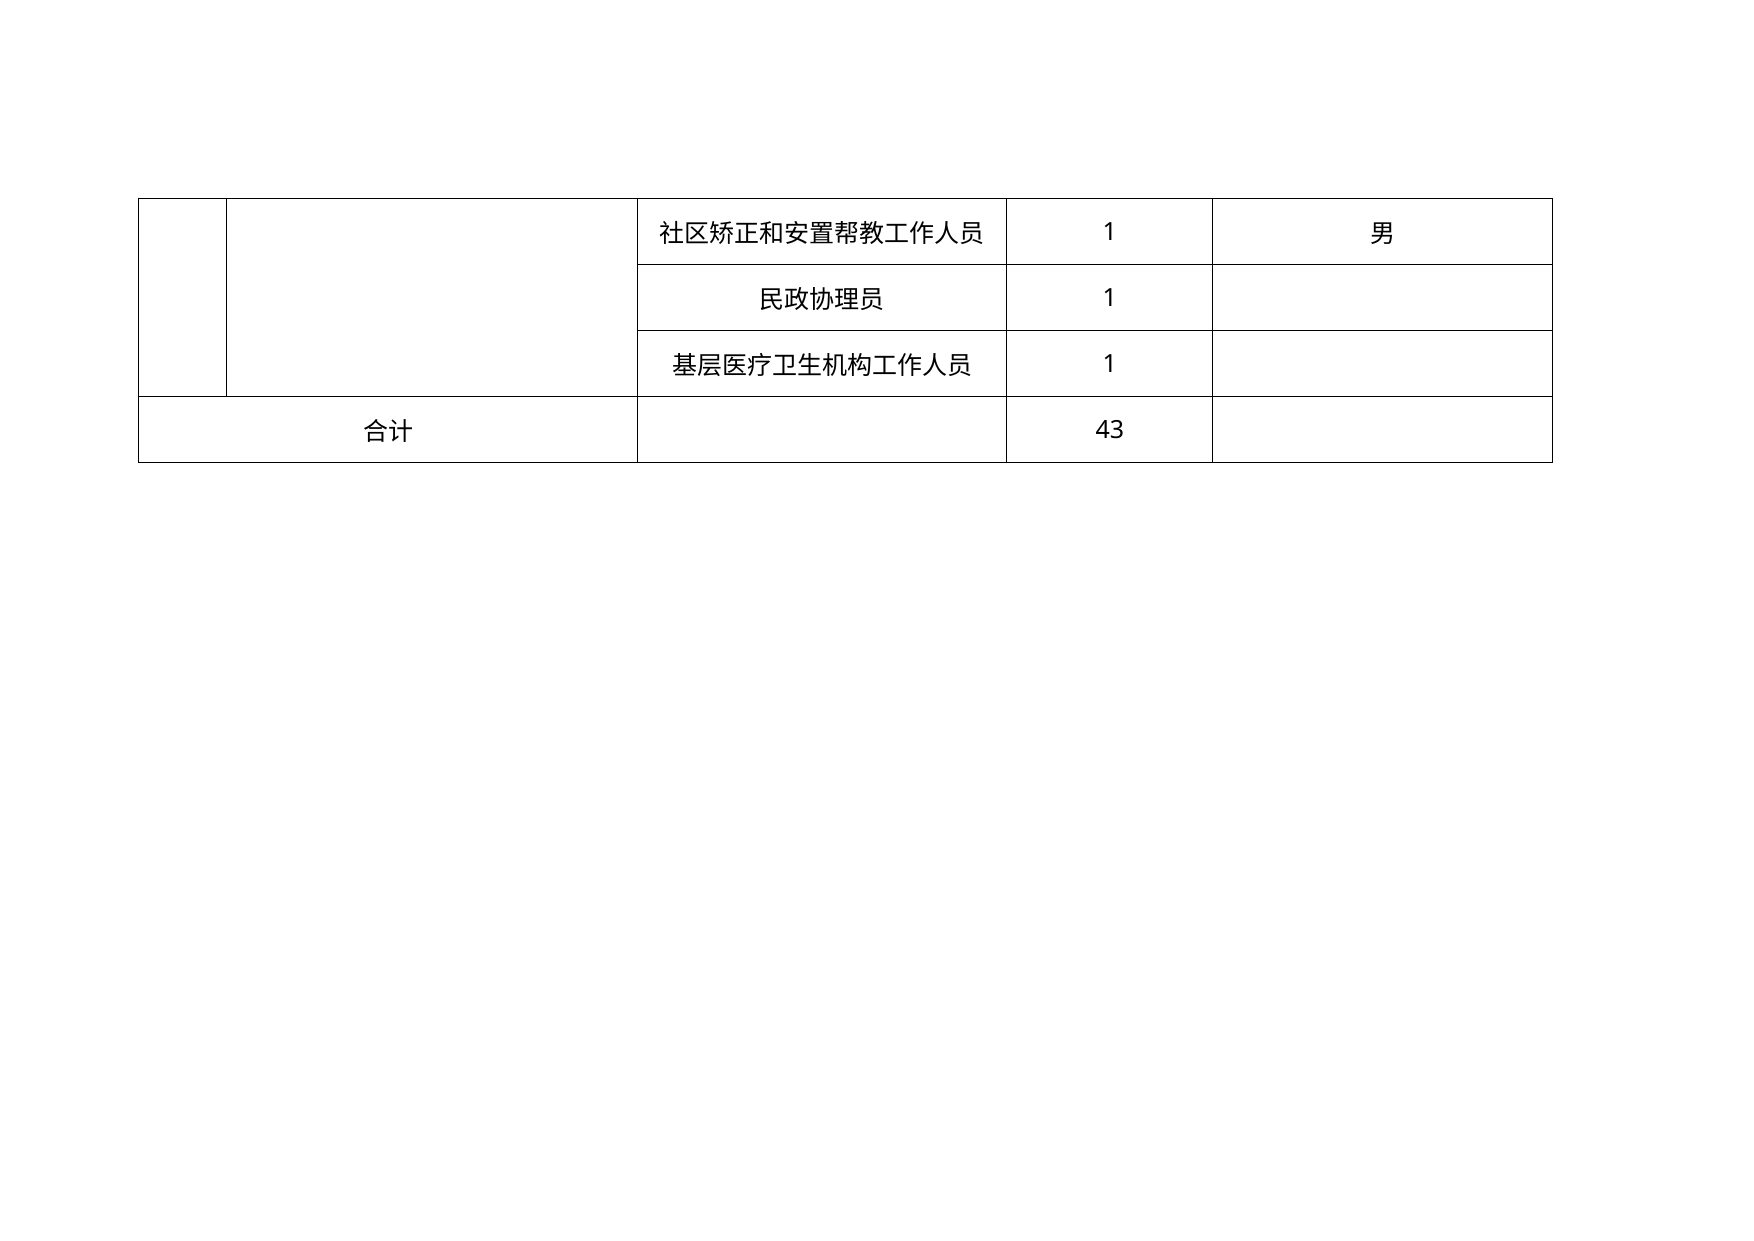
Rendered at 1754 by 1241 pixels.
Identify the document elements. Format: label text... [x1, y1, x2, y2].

table_cell 1 [1007, 199, 1212, 264]
table_cell 43 [1007, 397, 1212, 462]
table_cell 社区矫正和安置帮教工作人员 [638, 199, 1006, 264]
table_cell 合计 [139, 397, 637, 462]
table_cell [1213, 397, 1552, 462]
table_cell 基层医疗卫生机构工作人员 [638, 331, 1006, 396]
table_cell [638, 397, 1006, 462]
table_cell 男 [1213, 199, 1552, 264]
table_cell [1213, 331, 1552, 396]
table_cell [1213, 265, 1552, 330]
table_cell 1 [1007, 265, 1212, 330]
table_cell 民政协理员 [638, 265, 1006, 330]
table_cell 1 [1007, 331, 1212, 396]
